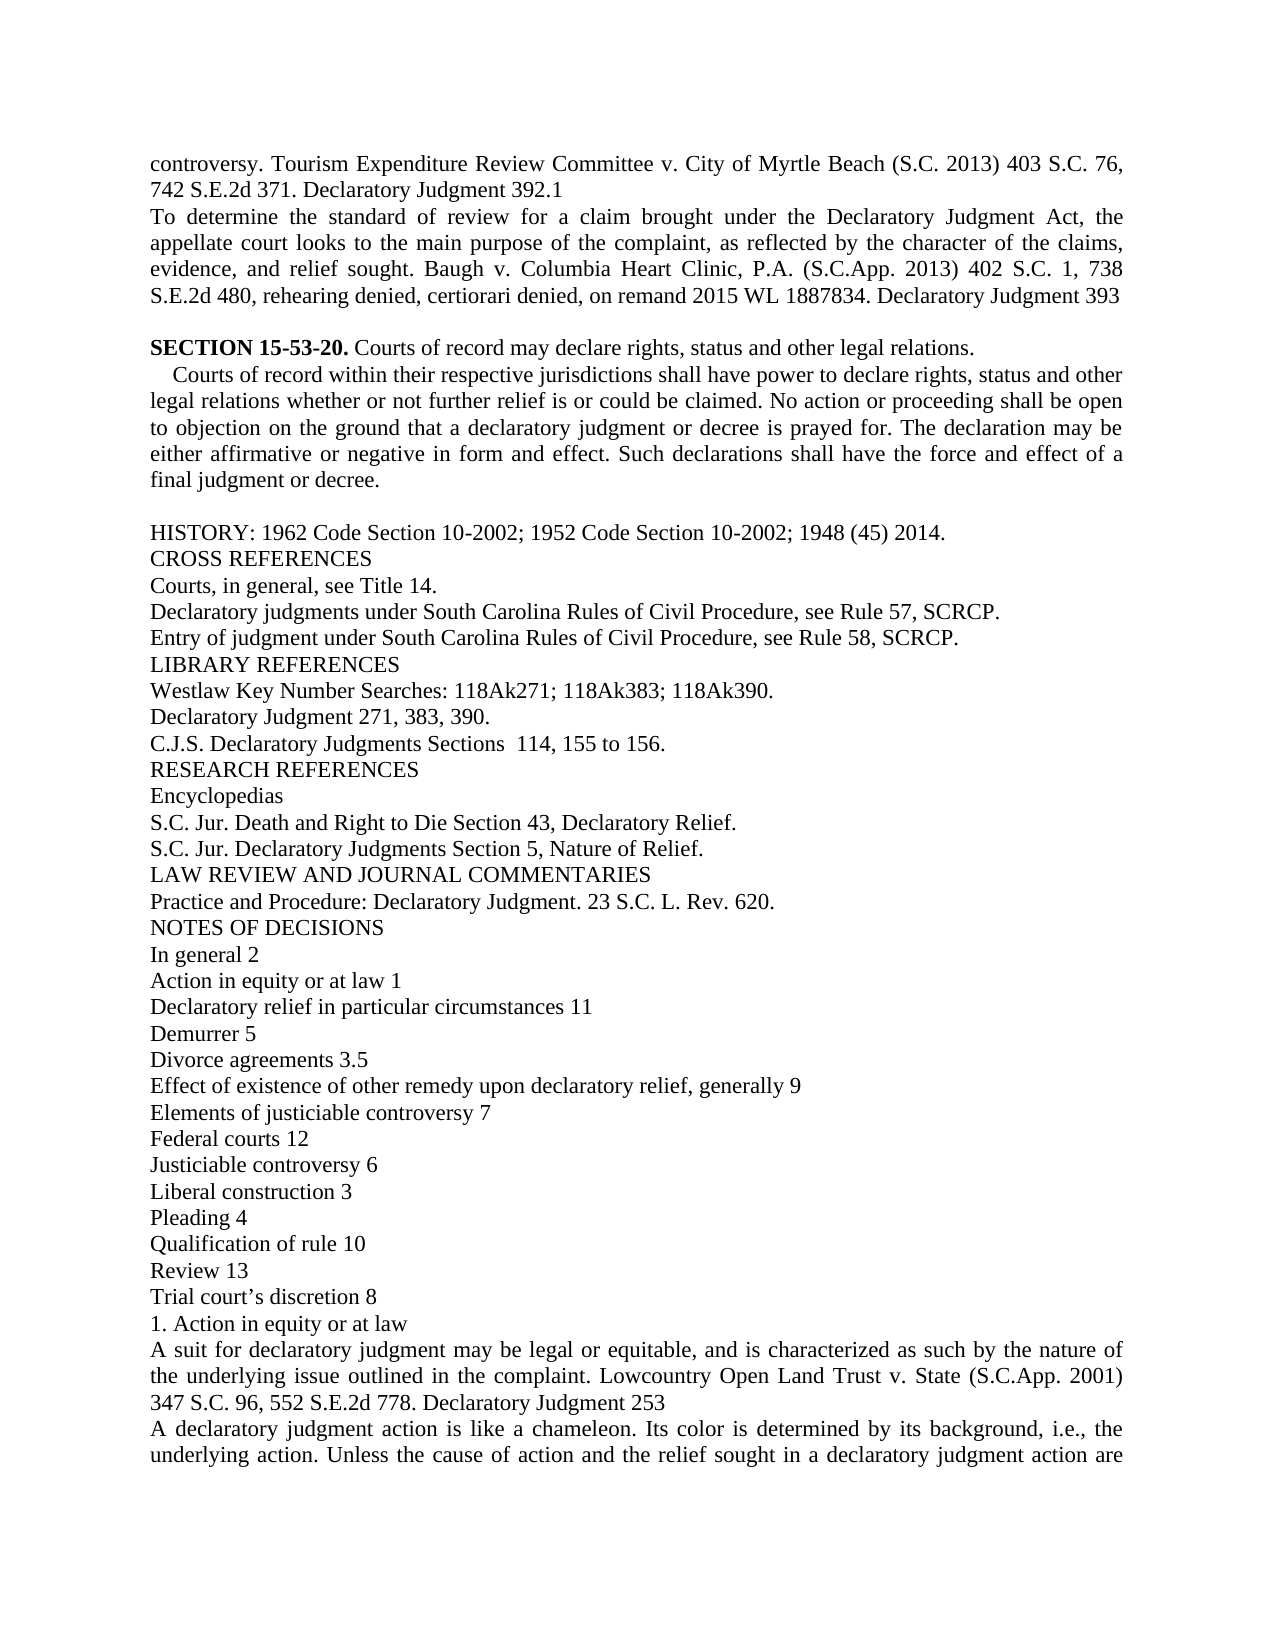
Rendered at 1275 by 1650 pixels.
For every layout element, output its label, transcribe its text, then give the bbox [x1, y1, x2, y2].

text Qualification of rule 10 [150, 1231, 1125, 1257]
text Courts, in general, see Title 14. [150, 572, 1125, 598]
text SECTION 15-53-20. Courts of record may declare rights, status and other legal relations. [150, 334, 1125, 361]
text Action in equity or at law 1 [150, 967, 1125, 993]
text S.C. Jur. Death and Right to Die Section 43, Declaratory Relief. [150, 809, 1125, 835]
text 1. Action in equity or at law [150, 1309, 1125, 1336]
text Entry of judgment under South Carolina Rules of Civil Procedure, see Rule 58, SCRCP. [150, 624, 1125, 651]
text Courts of record within their respective jurisdictions shall have power to declare rights, status and other legal relations whether or not further relief is or could be claimed. No action or proceeding shall be open to objection on the ground that a declaratory judgment or decree is prayed for. The declaration may be either affirmative or negative in form and effect. Such declarations shall have the force and effect of a final judgment or decree. [150, 361, 1125, 493]
text Effect of existence of other remedy upon declaratory relief, generally 9 [150, 1072, 1125, 1099]
text To determine the standard of review for a claim brought under the Declaratory Judgment Act, the appellate court looks to the main purpose of the complaint, as reflected by the character of the claims, evidence, and relief sought. Baugh v. Columbia Heart Clinic, P.A. (S.C.App. 2013) 402 S.C. 1, 738 S.E.2d 480, rehearing denied, certiorari denied, on remand 2015 WL 1887834. Declaratory Judgment 393 [150, 203, 1125, 308]
text LIBRARY REFERENCES [150, 651, 1125, 677]
text HISTORY: 1962 Code Section 10-2002; 1952 Code Section 10-2002; 1948 (45) 2014. [150, 519, 1125, 545]
text Westlaw Key Number Searches: 118Ak271; 118Ak383; 118Ak390. [150, 677, 1125, 703]
text Trial court’s discretion 8 [150, 1283, 1125, 1309]
text Review 13 [150, 1257, 1125, 1283]
text Demurrer 5 [150, 1020, 1125, 1046]
text Declaratory relief in particular circumstances 11 [150, 993, 1125, 1020]
text CROSS REFERENCES [150, 545, 1125, 572]
text Practice and Procedure: Declaratory Judgment. 23 S.C. L. Rev. 620. [150, 888, 1125, 914]
text Declaratory Judgment 271, 383, 390. [150, 703, 1125, 730]
text S.C. Jur. Declaratory Judgments Section 5, Nature of Relief. [150, 835, 1125, 862]
text A suit for declaratory judgment may be legal or equitable, and is characterized as such by the nature of the underlying issue outlined in the complaint. Lowcountry Open Land Trust v. State (S.C.App. 2001) 347 S.C. 96, 552 S.E.2d 778. Declaratory Judgment 253 [150, 1336, 1125, 1415]
text Declaratory judgments under South Carolina Rules of Civil Procedure, see Rule 57, SCRCP. [150, 598, 1125, 624]
text C.J.S. Declaratory Judgments Sections 114, 155 to 156. [150, 730, 1125, 756]
text Divorce agreements 3.5 [150, 1046, 1125, 1072]
text Federal courts 12 [150, 1125, 1125, 1151]
text Justiciable controversy 6 [150, 1151, 1125, 1178]
text Encyclopedias [150, 782, 1125, 809]
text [150, 1415, 1125, 1468]
text RESEARCH REFERENCES [150, 756, 1125, 782]
text Liberal construction 3 [150, 1178, 1125, 1204]
text Pleading 4 [150, 1204, 1125, 1231]
text In general 2 [150, 941, 1125, 967]
text NOTES OF DECISIONS [150, 914, 1125, 941]
text Elements of justiciable controversy 7 [150, 1099, 1125, 1125]
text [150, 150, 1125, 203]
text LAW REVIEW AND JOURNAL COMMENTARIES [150, 862, 1125, 888]
